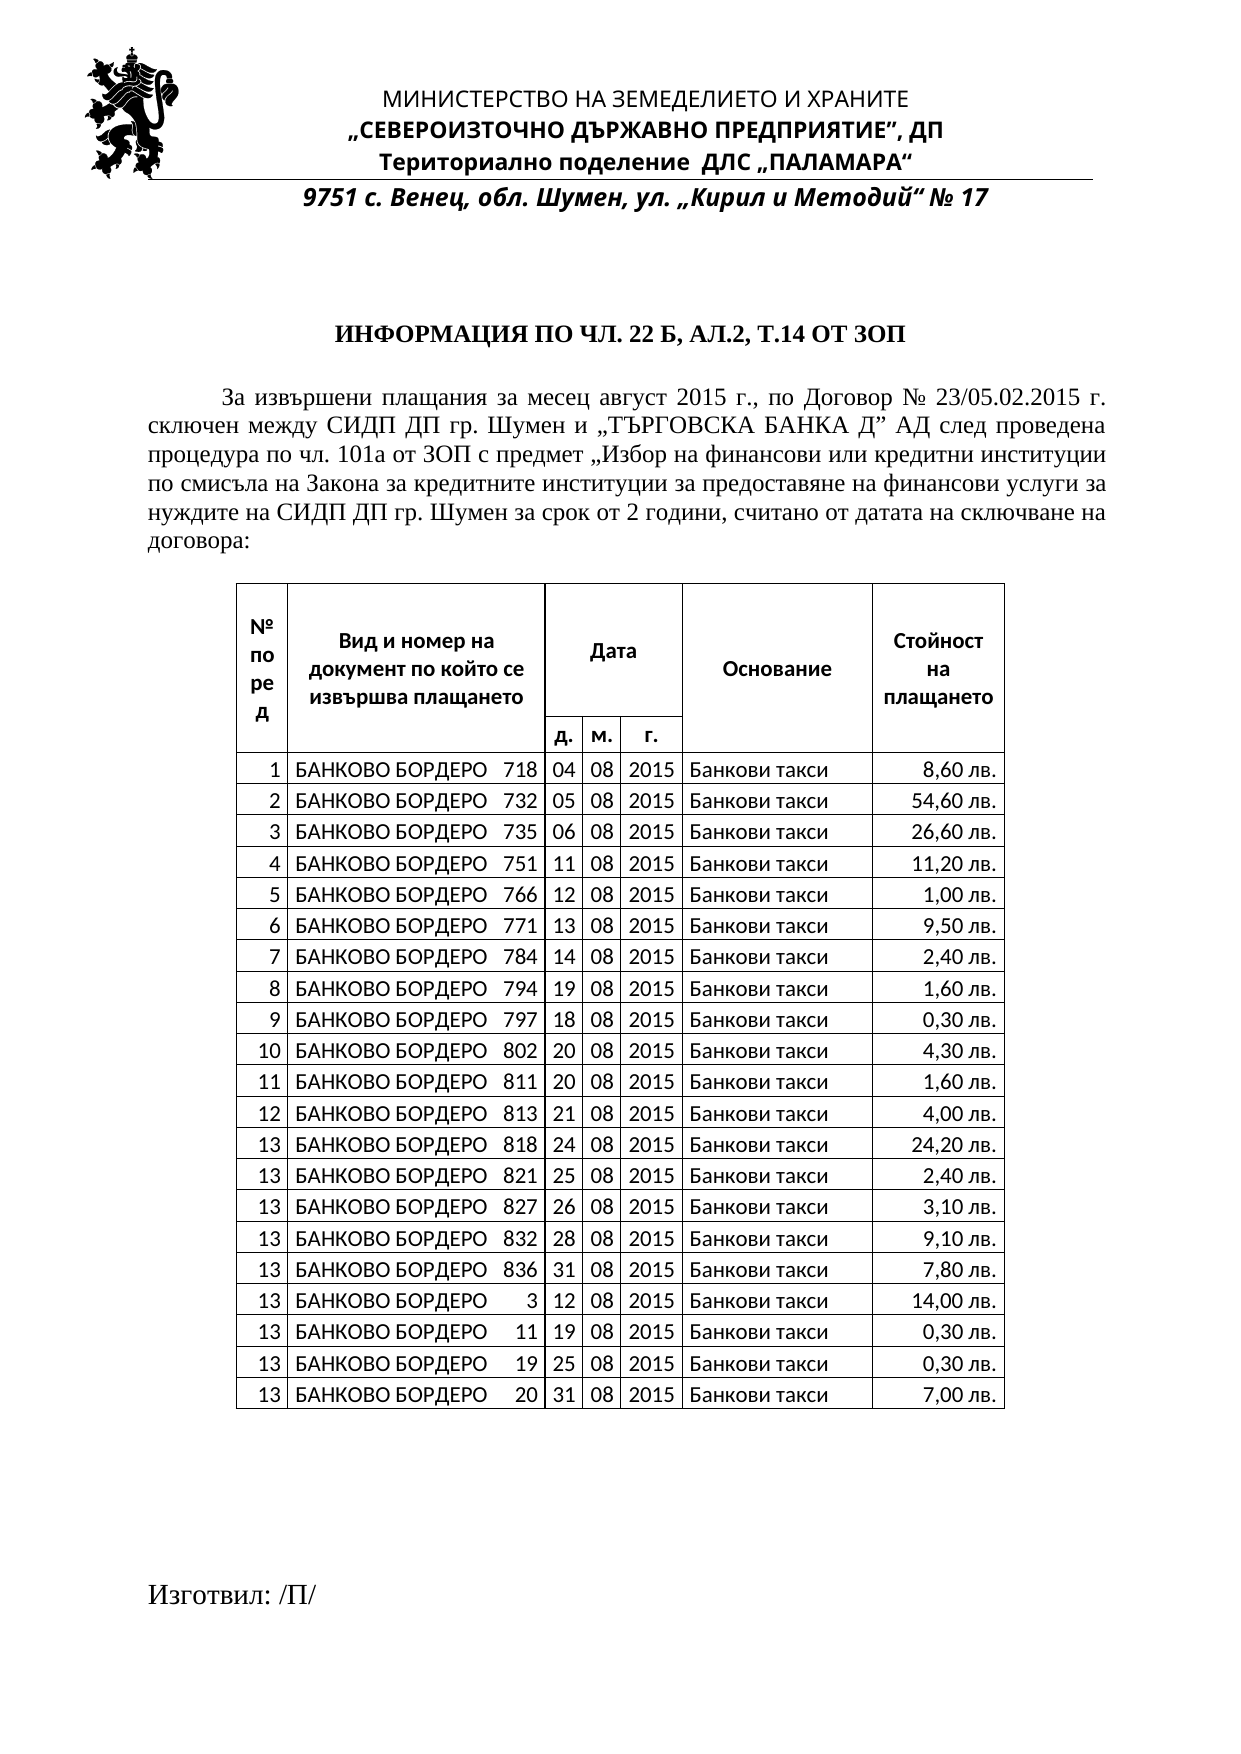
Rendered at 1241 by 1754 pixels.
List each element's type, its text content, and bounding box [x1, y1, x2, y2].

table_cell 08 [583, 1159, 620, 1189]
table_cell 732 [495, 784, 544, 814]
table_cell 766 [495, 878, 544, 908]
table_cell 2015 [621, 1347, 682, 1377]
table_cell Банкови такси [683, 1284, 872, 1314]
table_cell 11 [237, 1065, 287, 1096]
table_cell 2015 [621, 972, 682, 1002]
table_cell 2015 [621, 1159, 682, 1189]
table_cell 4 [237, 847, 287, 877]
table_cell Банкови такси [683, 1003, 872, 1033]
table_cell 08 [583, 972, 620, 1002]
table_cell БАНКОВО БОРДЕРО [288, 815, 495, 846]
table_cell 13 [546, 909, 582, 939]
table_cell 5 [237, 878, 287, 908]
table_cell 11,20 лв. [873, 847, 1004, 877]
text „СЕВЕРОИЗТОЧНО ДЪРЖАВНО ПРЕДПРИЯТИЕ”, ДП [150, 114, 1093, 146]
table_cell 12 [546, 1284, 582, 1314]
table_cell 13 [237, 1315, 287, 1346]
table_cell 08 [583, 1097, 620, 1127]
table_cell 19 [546, 1315, 582, 1346]
table_cell 19 [495, 1347, 544, 1377]
table_cell 1,00 лв. [873, 878, 1004, 908]
table_cell 13 [237, 1190, 287, 1221]
table_cell 821 [495, 1159, 544, 1189]
table_cell 794 [495, 972, 544, 1002]
table_cell 25 [546, 1159, 582, 1189]
table_cell 13 [237, 1284, 287, 1314]
table_cell 6 [237, 909, 287, 939]
table_cell 08 [583, 815, 620, 846]
table_cell 4,00 лв. [873, 1097, 1004, 1127]
table_cell 818 [495, 1128, 544, 1158]
table_cell 25 [546, 1347, 582, 1377]
table_cell 08 [583, 1222, 620, 1252]
table_cell БАНКОВО БОРДЕРО [288, 1284, 495, 1314]
table_cell 2015 [621, 1284, 682, 1314]
table_header Стойност на плащането [873, 584, 1004, 752]
table_cell 26 [546, 1190, 582, 1221]
table_cell 2015 [621, 940, 682, 971]
table_cell 813 [495, 1097, 544, 1127]
table_cell БАНКОВО БОРДЕРО [288, 1190, 495, 1221]
table_cell 13 [237, 1347, 287, 1377]
table_cell 2015 [621, 1128, 682, 1158]
table_cell Банкови такси [683, 1159, 872, 1189]
table_cell 2,40 лв. [873, 1159, 1004, 1189]
table_cell 1,60 лв. [873, 1065, 1004, 1096]
table_cell 04 [546, 753, 582, 783]
table_cell 3,10 лв. [873, 1190, 1004, 1221]
table_cell Банкови такси [683, 753, 872, 783]
table_cell 13 [237, 1253, 287, 1283]
table_cell 08 [583, 1065, 620, 1096]
table_cell 0,30 лв. [873, 1347, 1004, 1377]
table_cell 24,20 лв. [873, 1128, 1004, 1158]
table_cell 20 [546, 1034, 582, 1064]
table_cell БАНКОВО БОРДЕРО [288, 940, 495, 971]
table_cell БАНКОВО БОРДЕРО [288, 753, 495, 783]
table_cell БАНКОВО БОРДЕРО [288, 878, 495, 908]
table_cell 10 [237, 1034, 287, 1064]
table_cell 2015 [621, 1097, 682, 1127]
table_cell 08 [583, 1034, 620, 1064]
table_cell 08 [583, 1253, 620, 1283]
table_cell 11 [495, 1315, 544, 1346]
table_cell 2015 [621, 1253, 682, 1283]
table_cell Банкови такси [683, 784, 872, 814]
table_cell 827 [495, 1190, 544, 1221]
table_cell 20 [495, 1378, 544, 1408]
table_cell 20 [546, 1065, 582, 1096]
table_cell Банкови такси [683, 1253, 872, 1283]
table_cell Банкови такси [683, 1315, 872, 1346]
table_cell 7 [237, 940, 287, 971]
table_cell 2015 [621, 1003, 682, 1033]
table_cell БАНКОВО БОРДЕРО [288, 1034, 495, 1064]
table_cell БАНКОВО БОРДЕРО [288, 1315, 495, 1346]
table_cell 7,80 лв. [873, 1253, 1004, 1283]
table_cell 08 [583, 1347, 620, 1377]
table_header Дата [546, 584, 682, 716]
text ИНФОРМАЦИЯ ПО ЧЛ. 22 Б, АЛ.2, Т.14 ОТ ЗОП [148, 319, 1093, 348]
table_cell 9 [237, 1003, 287, 1033]
table_cell 13 [237, 1378, 287, 1408]
table_cell Банкови такси [683, 1065, 872, 1096]
table_cell 2015 [621, 1065, 682, 1096]
table_cell 06 [546, 815, 582, 846]
table_cell БАНКОВО БОРДЕРО [288, 1097, 495, 1127]
table_cell 08 [583, 1190, 620, 1221]
table_cell 1 [237, 753, 287, 783]
text Териториално поделение ДЛС „ПАЛАМАРА“ [151, 146, 1093, 179]
table_header Основание [683, 584, 872, 752]
table_cell 3 [237, 815, 287, 846]
table_cell Банкови такси [683, 909, 872, 939]
text За извършени плащания за месец август 2015 г., по Договор № 23/05.02.2015 г. сключен между СИДП ДП гр. Шумен и „ТЪРГОВСКА БАНКА Д” АД след проведена процедура по чл. 101а от ЗОП с предмет „Избор на финансови или кредитни институции по смисъла на Закона за кредитните институции за предоставяне на финансови услуги за нуждите на СИДП ДП гр. Шумен за срок от 2 години, считано от датата на сключване на договора: [148, 382, 1107, 554]
table_cell 8,60 лв. [873, 753, 1004, 783]
table_cell БАНКОВО БОРДЕРО [288, 1128, 495, 1158]
table_cell Банкови такси [683, 1128, 872, 1158]
table_cell 2015 [621, 909, 682, 939]
table_cell 08 [583, 878, 620, 908]
table_cell Банкови такси [683, 940, 872, 971]
table_cell БАНКОВО БОРДЕРО [288, 1347, 495, 1377]
table_cell 08 [583, 847, 620, 877]
table_cell БАНКОВО БОРДЕРО [288, 1159, 495, 1189]
table_cell 836 [495, 1253, 544, 1283]
table_cell 13 [237, 1159, 287, 1189]
table_cell 24 [546, 1128, 582, 1158]
table_cell 797 [495, 1003, 544, 1033]
table_cell 08 [583, 1003, 620, 1033]
table_cell 751 [495, 847, 544, 877]
table_header № по ред [237, 584, 287, 752]
table_cell г. [621, 717, 682, 752]
table_cell 2015 [621, 1034, 682, 1064]
table_cell 4,30 лв. [873, 1034, 1004, 1064]
table_cell 2015 [621, 1190, 682, 1221]
table_cell 19 [546, 972, 582, 1002]
table_cell 08 [583, 1284, 620, 1314]
table_cell 26,60 лв. [873, 815, 1004, 846]
table_cell БАНКОВО БОРДЕРО [288, 972, 495, 1002]
table_cell 08 [583, 940, 620, 971]
table_cell 08 [583, 753, 620, 783]
table_cell 802 [495, 1034, 544, 1064]
table_cell Банкови такси [683, 1190, 872, 1221]
table_cell БАНКОВО БОРДЕРО [288, 1003, 495, 1033]
table_cell БАНКОВО БОРДЕРО [288, 909, 495, 939]
table_cell 28 [546, 1222, 582, 1252]
table_cell 05 [546, 784, 582, 814]
table_cell 2015 [621, 1315, 682, 1346]
table_cell 9,10 лв. [873, 1222, 1004, 1252]
table_cell 08 [583, 784, 620, 814]
table_cell Банкови такси [683, 847, 872, 877]
table_cell 13 [237, 1222, 287, 1252]
table_cell 2015 [621, 878, 682, 908]
table_cell 2,40 лв. [873, 940, 1004, 971]
text МИНИСТЕРСТВО НА ЗЕМЕДЕЛИЕТО И ХРАНИТЕ [163, 83, 1093, 114]
table_cell 0,30 лв. [873, 1003, 1004, 1033]
table_cell 14,00 лв. [873, 1284, 1004, 1314]
table_cell 14 [546, 940, 582, 971]
table_cell 2015 [621, 1222, 682, 1252]
table_cell 2015 [621, 753, 682, 783]
table_cell 832 [495, 1222, 544, 1252]
table_cell м. [583, 717, 620, 752]
table_cell Банкови такси [683, 1378, 872, 1408]
table_cell БАНКОВО БОРДЕРО [288, 1253, 495, 1283]
table_cell 0,30 лв. [873, 1315, 1004, 1346]
table_cell БАНКОВО БОРДЕРО [288, 784, 495, 814]
table_cell 8 [237, 972, 287, 1002]
table_cell Банкови такси [683, 1034, 872, 1064]
table_cell 2015 [621, 784, 682, 814]
table_cell 08 [583, 909, 620, 939]
table_cell 9,50 лв. [873, 909, 1004, 939]
table_cell 12 [237, 1097, 287, 1127]
table_cell 735 [495, 815, 544, 846]
table_cell Банкови такси [683, 1097, 872, 1127]
table_cell 12 [546, 878, 582, 908]
table_cell 771 [495, 909, 544, 939]
table_cell БАНКОВО БОРДЕРО [288, 1065, 495, 1096]
table_cell Банкови такси [683, 1222, 872, 1252]
table_cell БАНКОВО БОРДЕРО [288, 1222, 495, 1252]
table_cell 18 [546, 1003, 582, 1033]
table_cell 08 [583, 1128, 620, 1158]
table_cell 11 [546, 847, 582, 877]
text Изготвил: /П/ [148, 1577, 1093, 1610]
table_cell БАНКОВО БОРДЕРО [288, 847, 495, 877]
table_cell 2015 [621, 815, 682, 846]
table_header Вид и номер на документ по който се извършва плащането [288, 584, 544, 752]
table_cell 2015 [621, 1378, 682, 1408]
table_cell 811 [495, 1065, 544, 1096]
table_cell 21 [546, 1097, 582, 1127]
table_cell 784 [495, 940, 544, 971]
table_cell 31 [546, 1253, 582, 1283]
table_cell 2 [237, 784, 287, 814]
table_cell 2015 [621, 847, 682, 877]
table_cell 31 [546, 1378, 582, 1408]
table_cell Банкови такси [683, 1347, 872, 1377]
table_cell Банкови такси [683, 878, 872, 908]
table_cell БАНКОВО БОРДЕРО [288, 1378, 495, 1408]
text 9751 с. Венец, обл. Шумен, ул. „Кирил и Методий“ № 17 [148, 180, 1093, 214]
table_cell 54,60 лв. [873, 784, 1004, 814]
table_cell 13 [237, 1128, 287, 1158]
table_cell Банкови такси [683, 972, 872, 1002]
table_cell 7,00 лв. [873, 1378, 1004, 1408]
table_cell Банкови такси [683, 815, 872, 846]
table_cell 1,60 лв. [873, 972, 1004, 1002]
table_cell 08 [583, 1378, 620, 1408]
table_cell 718 [495, 753, 544, 783]
table_cell д. [546, 717, 582, 752]
table_cell 3 [495, 1284, 544, 1314]
table_cell 08 [583, 1315, 620, 1346]
